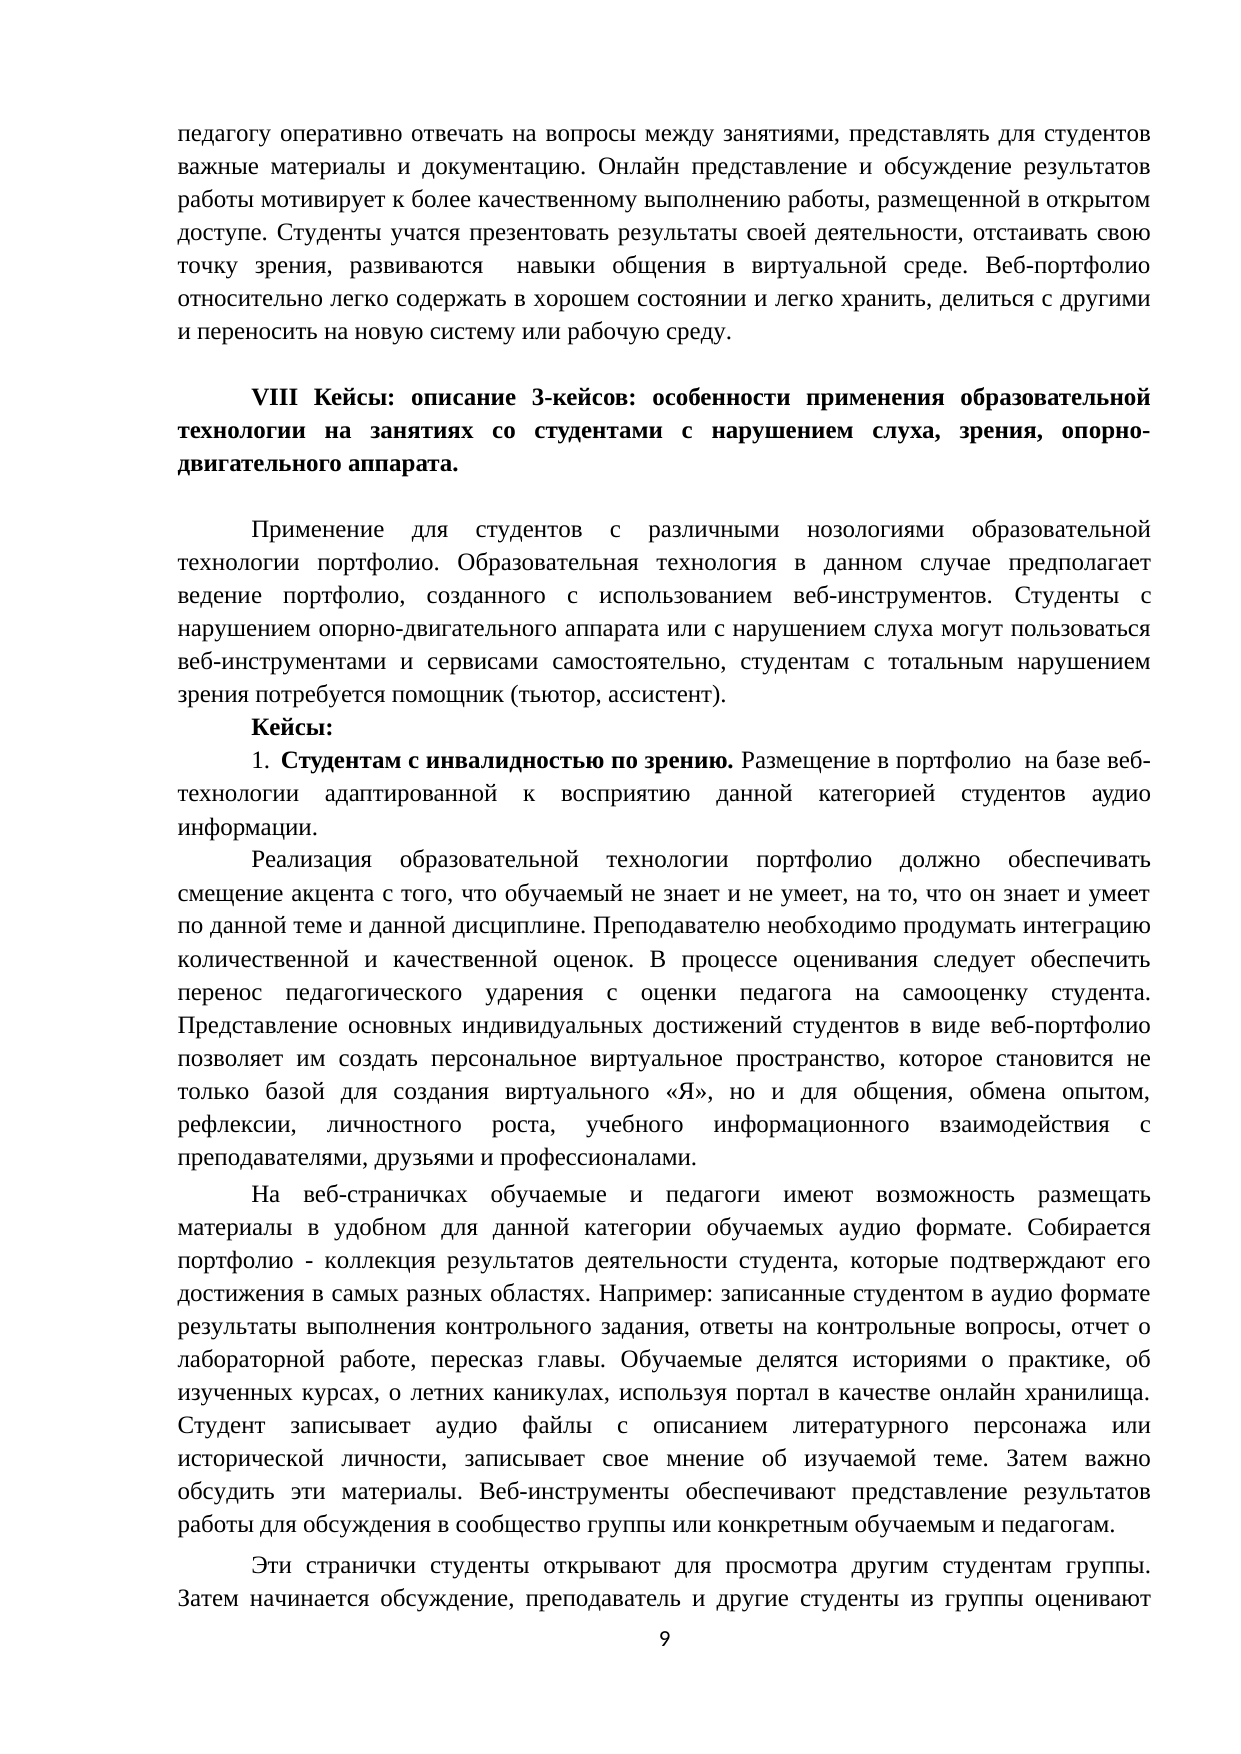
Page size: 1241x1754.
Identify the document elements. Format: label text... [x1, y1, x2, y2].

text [177, 1551, 1152, 1612]
text На веб-страничках обучаемые и педагоги имеют возможность размещать материалы в удобном для данной категории обучаемых аудио формате. Собирается портфолио - коллекция результатов деятельности студента, которые подтверждают его достижения в самых разных областях. Например: записанные студентом в аудио формате результаты выполнения контрольного задания, ответы на контрольные вопросы, отчет о лабораторной работе, пересказ главы. Обучаемые делятся историями о практике, об изученных курсах, о летних каникулах, используя портал в качестве онлайн хранилища. Студент записывает аудио файлы с описанием литературного персонажа или исторической личности, записывает свое мнение об изучаемой теме. Затем важно обсудить эти материалы. Веб-инструменты обеспечивают представление результатов работы для обсуждения в сообщество группы или конкретным обучаемым и педагогам. [177, 1179, 1152, 1538]
list Студентам с инвалидностью по зрению. Размещение в портфолио на базе веб-технологии адаптированной к восприятию данной категорией студентов аудио информации. [177, 746, 1152, 840]
list Применение для студентов с различными нозологиями образовательной технологии портфолио. Образовательная технология в данном случае предполагает ведение портфолио, созданного с использованием веб-инструментов. Студенты с нарушением опорно-двигательного аппарата или с нарушением слуха могут пользоваться веб-инструментами и сервисами самостоятельно, студентам с тотальным нарушением зрения потребуется помощник (тьютор, ассистент). [177, 514, 1152, 708]
text VIII Кейсы: описание 3-кейсов: особенности применения образовательной технологии на занятиях со студентами с нарушением слуха, зрения, опорно-двигательного аппарата. [177, 382, 1152, 477]
text Реализация образовательной технологии портфолио должно обеспечивать смещение акцента с того, что обучаемый не знает и не умеет, на то, что он знает и умеет по данной теме и данной дисциплине. Преподавателю необходимо продумать интеграцию количественной и качественной оценок. В процессе оценивания следует обеспечить перенос педагогического ударения с оценки педагога на самооценку студента. Представление основных индивидуальных достижений студентов в виде веб-портфолио позволяет им создать персональное виртуальное пространство, которое становится не только базой для создания виртуального «Я», но и для общения, обмена опытом, рефлексии, личностного роста, учебного информационного взаимодействия с преподавателями, друзьями и профессионалами. [177, 844, 1152, 1171]
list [177, 118, 1152, 345]
list Кейсы: [177, 712, 1152, 741]
